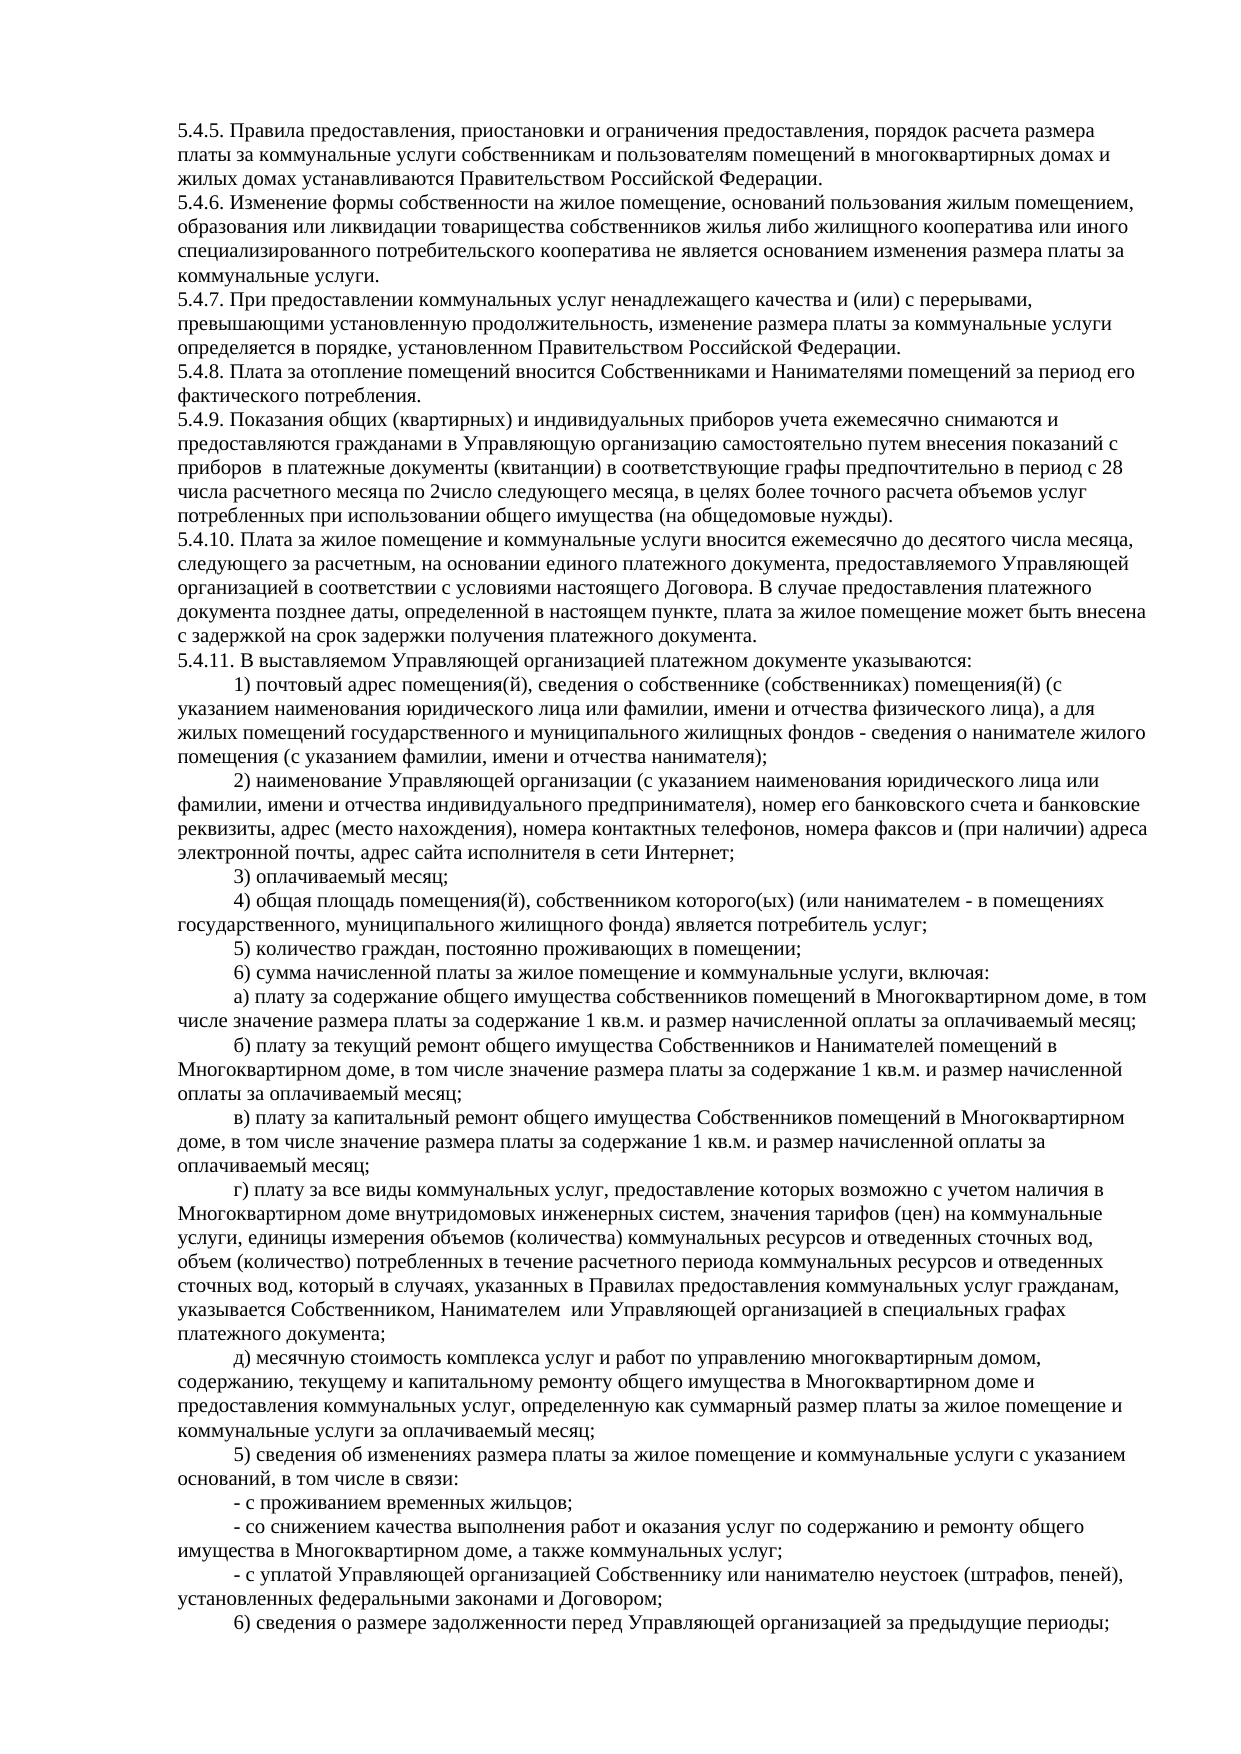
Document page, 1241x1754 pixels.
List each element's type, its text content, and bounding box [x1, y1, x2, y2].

text 5) сведения об изменениях размера платы за жилое помещение и коммунальные услуги с указанием оснований, в том числе в связи: [177, 1442, 1152, 1490]
text 1) почтовый адрес помещения(й), сведения о собственнике (собственниках) помещения(й) (с указанием наименования юридического лица или фамилии, имени и отчества физического лица), а для жилых помещений государственного и муниципального жилищных фондов - сведения о нанимателе жилого помещения (с указанием фамилии, имени и отчества нанимателя); [177, 672, 1152, 768]
text 5.4.11. В выставляемом Управляющей организацией платежном документе указываются: [177, 647, 1152, 672]
text 5.4.10. Плата за жилое помещение и коммунальные услуги вносится ежемесячно до десятого числа месяца, следующего за расчетным, на основании единого платежного документа, предоставляемого Управляющей организацией в соответствии с условиями настоящего Договора. В случае предоставления платежного документа позднее даты, определенной в настоящем пункте, плата за жилое помещение может быть внесена с задержкой на срок задержки получения платежного документа. [177, 527, 1152, 647]
text в) плату за капитальный ремонт общего имущества Собственников помещений в Многоквартирном доме, в том числе значение размера платы за содержание 1 кв.м. и размер начисленной оплаты за оплачиваемый месяц; [177, 1105, 1152, 1177]
text 5.4.9. Показания общих (квартирных) и индивидуальных приборов учета ежемесячно снимаются и предоставляются гражданами в Управляющую организацию самостоятельно путем внесения показаний с приборов в платежные документы (квитанции) в соответствующие графы предпочтительно в период с 28 числа расчетного месяца по 2число следующего месяца, в целях более точного расчета объемов услуг потребленных при использовании общего имущества (на общедомовые нужды). [177, 407, 1152, 527]
text 5.4.8. Плата за отопление помещений вносится Собственниками и Нанимателями помещений за период его фактического потребления. [177, 359, 1152, 407]
text 5.4.5. Правила предоставления, приостановки и ограничения предоставления, порядок расчета размера платы за коммунальные услуги собственникам и пользователям помещений в многоквартирных домах и жилых домах устанавливаются Правительством Российской Федерации. [177, 118, 1152, 190]
text 2) наименование Управляющей организации (с указанием наименования юридического лица или фамилии, имени и отчества индивидуального предпринимателя), номер его банковского счета и банковские реквизиты, адрес (место нахождения), номера контактных телефонов, номера факсов и (при наличии) адреса электронной почты, адрес сайта исполнителя в сети Интернет; [177, 768, 1152, 864]
text 6) сведения о размере задолженности перед Управляющей организацией за предыдущие периоды; [177, 1610, 1152, 1634]
text - с проживанием временных жильцов; [177, 1490, 1152, 1514]
text д) месячную стоимость комплекса услуг и работ по управлению многоквартирным домом, содержанию, текущему и капитальному ремонту общего имущества в Многоквартирном доме и предоставления коммунальных услуг, определенную как суммарный размер платы за жилое помещение и коммунальные услуги за оплачиваемый месяц; [177, 1345, 1152, 1442]
text б) плату за текущий ремонт общего имущества Собственников и Нанимателей помещений в Многоквартирном доме, в том числе значение размера платы за содержание 1 кв.м. и размер начисленной оплаты за оплачиваемый месяц; [177, 1032, 1152, 1105]
text 5) количество граждан, постоянно проживающих в помещении; [177, 936, 1152, 960]
text 3) оплачиваемый месяц; [177, 864, 1152, 888]
text а) плату за содержание общего имущества собственников помещений в Многоквартирном доме, в том числе значение размера платы за содержание 1 кв.м. и размер начисленной оплаты за оплачиваемый месяц; [177, 984, 1152, 1032]
text г) плату за все виды коммунальных услуг, предоставление которых возможно с учетом наличия в Многоквартирном доме внутридомовых инженерных систем, значения тарифов (цен) на коммунальные услуги, единицы измерения объемов (количества) коммунальных ресурсов и отведенных сточных вод, объем (количество) потребленных в течение расчетного периода коммунальных ресурсов и отведенных сточных вод, который в случаях, указанных в Правилах предоставления коммунальных услуг гражданам, указывается Собственником, Нанимателем или Управляющей организацией в специальных графах платежного документа; [177, 1177, 1152, 1345]
text 5.4.7. При предоставлении коммунальных услуг ненадлежащего качества и (или) с перерывами, превышающими установленную продолжительность, изменение размера платы за коммунальные услуги определяется в порядке, установленном Правительством Российской Федерации. [177, 287, 1152, 359]
text 4) общая площадь помещения(й), собственником которого(ых) (или нанимателем - в помещениях государственного, муниципального жилищного фонда) является потребитель услуг; [177, 888, 1152, 936]
text 5.4.6. Изменение формы собственности на жилое помещение, оснований пользования жилым помещением, образования или ликвидации товарищества собственников жилья либо жилищного кооператива или иного специализированного потребительского кооператива не является основанием изменения размера платы за коммунальные услуги. [177, 190, 1152, 287]
text 6) сумма начисленной платы за жилое помещение и коммунальные услуги, включая: [177, 960, 1152, 984]
text - со снижением качества выполнения работ и оказания услуг по содержанию и ремонту общего имущества в Многоквартирном доме, а также коммунальных услуг; [177, 1514, 1152, 1562]
text - с уплатой Управляющей организацией Собственнику или нанимателю неустоек (штрафов, пеней), установленных федеральными законами и Договором; [177, 1562, 1152, 1610]
